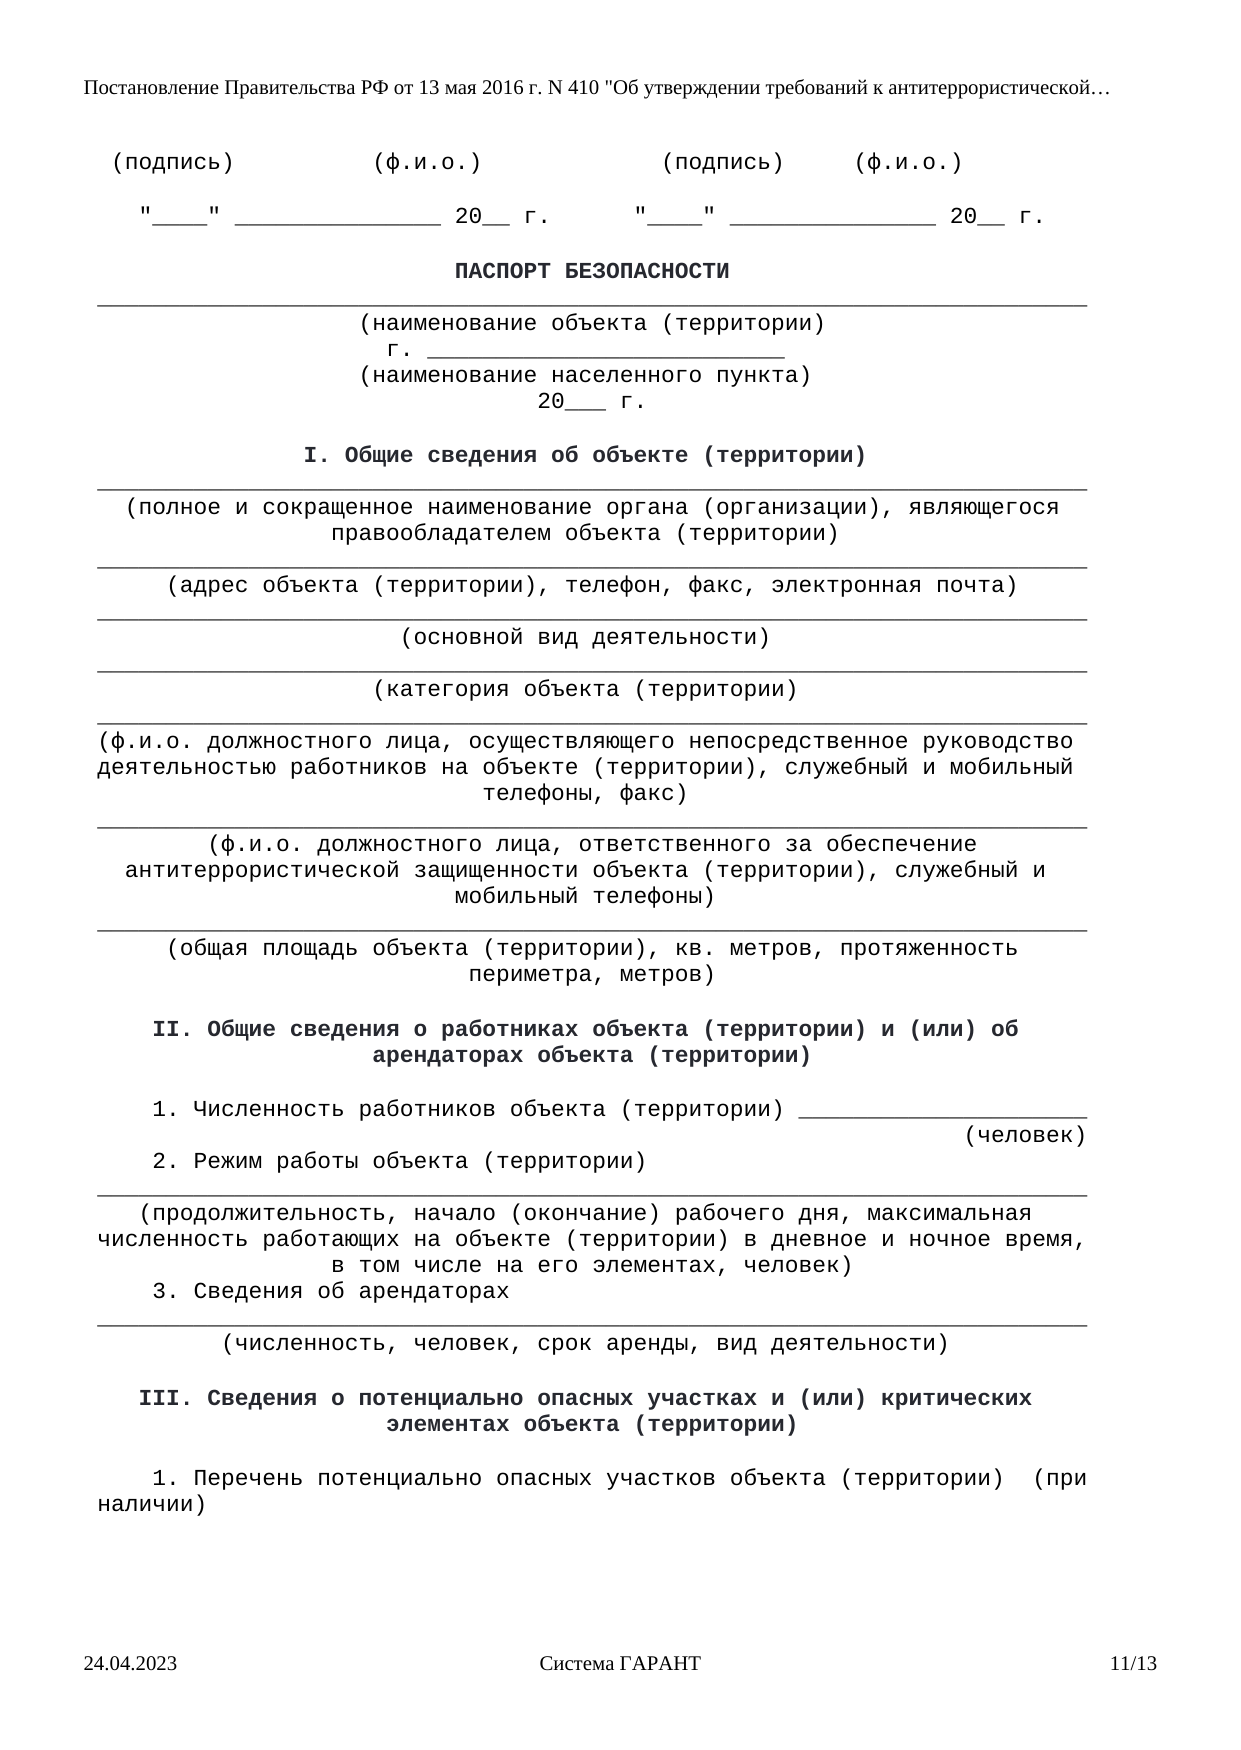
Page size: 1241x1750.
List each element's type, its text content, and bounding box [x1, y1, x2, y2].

text (категория объекта (территории) [83, 677, 1157, 703]
text 1. Перечень потенциально опасных участков объекта (территории) (при [83, 1467, 1157, 1492]
text телефоны, факс) [83, 781, 1157, 807]
text (ф.и.о. должностного лица, осуществляющего непосредственное руководство [83, 729, 1157, 755]
text (человек) [83, 1124, 1157, 1150]
text 3. Сведения об арендаторах [83, 1279, 1157, 1305]
text 20___ г. [83, 389, 1157, 415]
text "____" _______________ 20__ г. "____" _______________ 20__ г. [83, 205, 1157, 231]
text III. Сведения о потенциально опасных участках и (или) критических [83, 1386, 1157, 1412]
text ________________________________________________________________________ [83, 911, 1157, 937]
text деятельностью работников на объекте (территории), служебный и мобильный [83, 755, 1157, 781]
text ________________________________________________________________________ [83, 470, 1157, 496]
text (наименование объекта (территории) [83, 311, 1157, 337]
text ________________________________________________________________________ [83, 547, 1157, 573]
text правообладателем объекта (территории) [83, 522, 1157, 547]
text в том числе на его элементах, человек) [83, 1253, 1157, 1279]
text (продолжительность, начало (окончание) рабочего дня, максимальная [83, 1202, 1157, 1227]
text (ф.и.о. должностного лица, ответственного за обеспечение [83, 833, 1157, 859]
text периметра, метров) [83, 962, 1157, 988]
text (общая площадь объекта (территории), кв. метров, протяженность [83, 937, 1157, 962]
text ________________________________________________________________________ [83, 651, 1157, 677]
text (основной вид деятельности) [83, 625, 1157, 651]
text элементах объекта (территории) [83, 1412, 1157, 1438]
text 1. Численность работников объекта (территории) _____________________ [83, 1098, 1157, 1124]
text наличии) [83, 1492, 1157, 1518]
text антитеррористической защищенности объекта (территории), служебный и [83, 859, 1157, 885]
text ________________________________________________________________________ [83, 285, 1157, 311]
text (численность, человек, срок аренды, вид деятельности) [83, 1331, 1157, 1357]
text I. Общие сведения об объекте (территории) [83, 444, 1157, 470]
text ________________________________________________________________________ [83, 599, 1157, 625]
text арендаторах объекта (территории) [83, 1043, 1157, 1069]
text мобильный телефоны) [83, 885, 1157, 911]
text II. Общие сведения о работниках объекта (территории) и (или) об [83, 1017, 1157, 1043]
text (наименование населенного пункта) [83, 363, 1157, 389]
text ________________________________________________________________________ [83, 1176, 1157, 1202]
text г. __________________________ [83, 337, 1157, 363]
text (полное и сокращенное наименование органа (организации), являющегося [83, 496, 1157, 522]
text (адрес объекта (территории), телефон, факс, электронная почта) [83, 573, 1157, 599]
text ________________________________________________________________________ [83, 1305, 1157, 1331]
text ПАСПОРТ БЕЗОПАСНОСТИ [83, 259, 1157, 285]
text численность работающих на объекте (территории) в дневное и ночное время, [83, 1227, 1157, 1253]
text (подпись) (ф.и.о.) (подпись) (ф.и.о.) [83, 150, 1157, 176]
text ________________________________________________________________________ [83, 807, 1157, 833]
text 2. Режим работы объекта (территории) [83, 1150, 1157, 1176]
text ________________________________________________________________________ [83, 703, 1157, 729]
